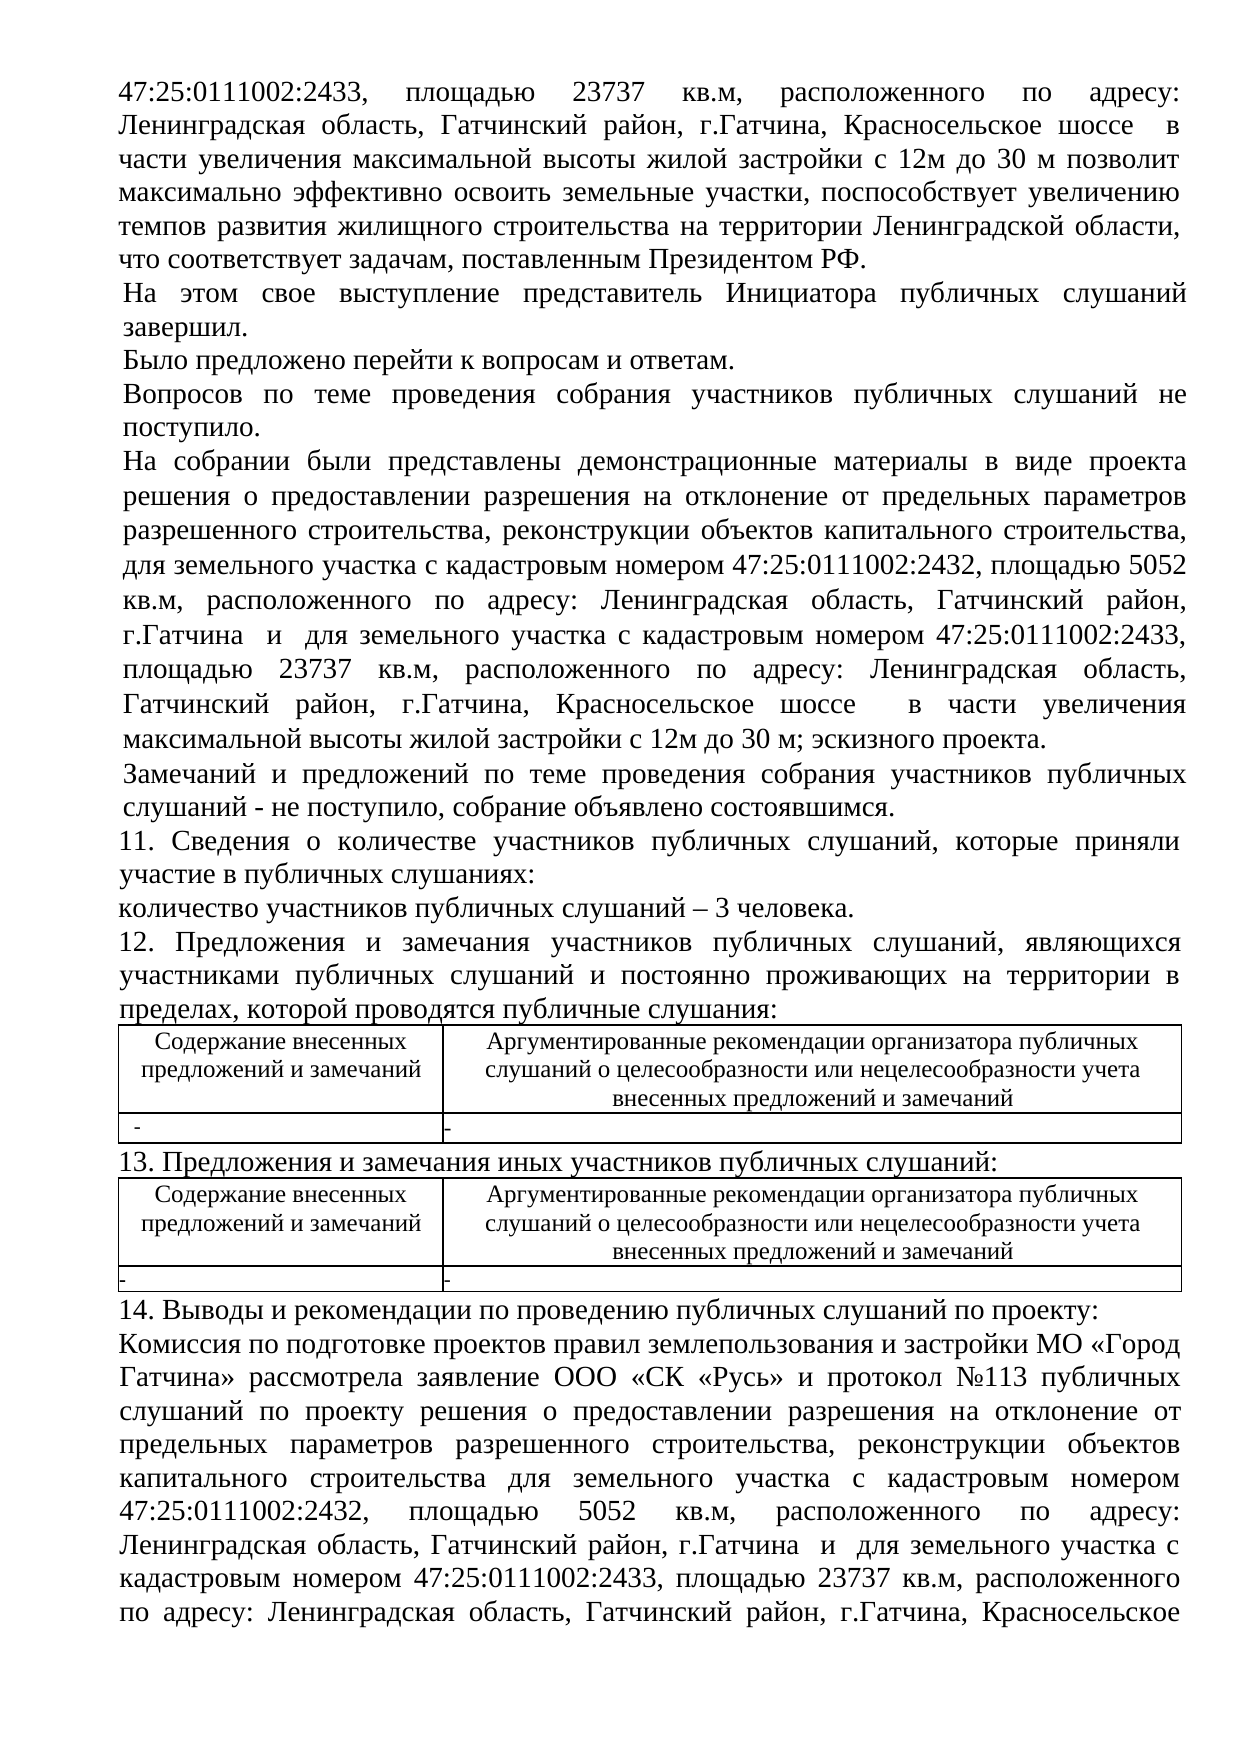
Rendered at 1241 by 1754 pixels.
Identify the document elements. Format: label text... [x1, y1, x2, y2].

table_header Аргументированные рекомендации организатора публичных слушаний о целесообразности или нецелесообразности учета внесенных предложений и замечаний [444, 1026, 1181, 1112]
table_header Содержание внесенных предложений и замечаний [119, 1026, 442, 1112]
table_cell - [444, 1114, 1181, 1142]
table_cell - [119, 1267, 442, 1291]
text 13. Предложения и замечания иных участников публичных слушаний: [118, 1144, 1181, 1177]
text На этом свое выступление представитель Инициатора публичных слушаний завершил. [123, 275, 1188, 342]
text 14. Выводы и рекомендации по проведению публичных слушаний по проекту: [118, 1292, 1181, 1326]
text Было предложено перейти к вопросам и ответам. [123, 342, 1188, 376]
table_cell - [119, 1114, 442, 1142]
table_header Аргументированные рекомендации организатора публичных слушаний о целесообразности или нецелесообразности учета внесенных предложений и замечаний [444, 1179, 1181, 1265]
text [118, 74, 1181, 275]
text количество участников публичных слушаний – 3 человека. [118, 890, 1181, 924]
text Замечаний и предложений по теме проведения собрания участников публичных слушаний - не поступило, собрание объявлено состоявшимся. [123, 756, 1188, 823]
text На собрании были представлены демонстрационные материалы в виде проекта решения о предоставлении разрешения на отклонение от предельных параметров разрешенного строительства, реконструкции объектов капитального строительства, для земельного участка с кадастровым номером 47:25:0111002:2432, площадью 5052 кв.м, расположенного по адресу: Ленинградская область, Гатчинский район, г.Гатчина и для земельного участка с кадастровым номером 47:25:0111002:2433, площадью 23737 кв.м, расположенного по адресу: Ленинградская область, Гатчинский район, г.Гатчина, Красносельское шоссе в части увеличения максимальной высоты жилой застройки с 12м до 30 м; эскизного проекта. [123, 443, 1188, 755]
text 11. Сведения о количестве участников публичных слушаний, которые приняли участие в публичных слушаниях: [118, 823, 1181, 890]
table_header Содержание внесенных предложений и замечаний [119, 1179, 442, 1265]
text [118, 1326, 1181, 1628]
text 12. Предложения и замечания участников публичных слушаний, являющихся участниками публичных слушаний и постоянно проживающих на территории в пределах, которой проводятся публичные слушания: [118, 924, 1181, 1024]
table_cell - [444, 1267, 1181, 1291]
text Вопросов по теме проведения собрания участников публичных слушаний не поступило. [123, 376, 1188, 443]
